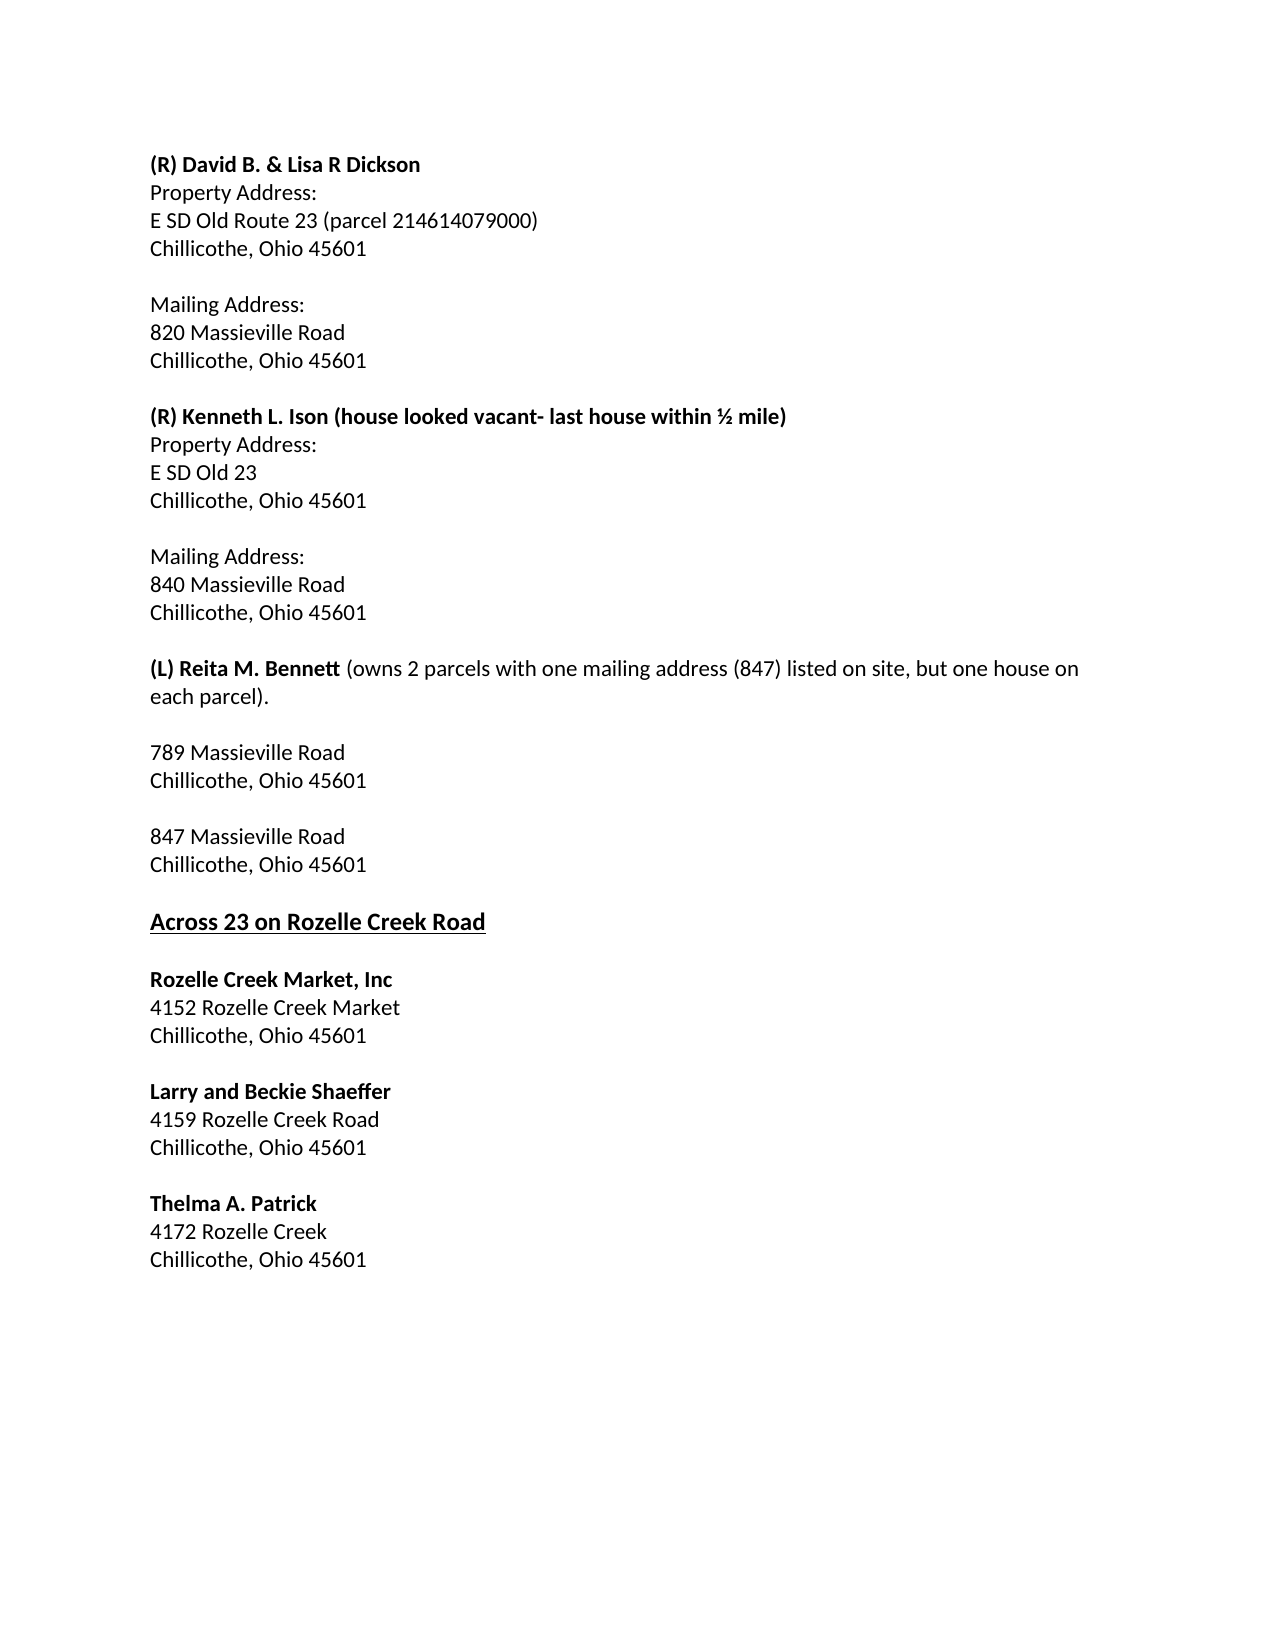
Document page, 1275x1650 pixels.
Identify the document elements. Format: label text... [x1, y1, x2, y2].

text Property Address: [150, 430, 1125, 458]
text 847 Massieville Road [150, 822, 1125, 851]
text Chillicothe, Ohio 45601 [150, 766, 1125, 794]
text (L) Reita M. Bennett (owns 2 parcels with one mailing address (847) listed on site, but one house on each parcel). [150, 654, 1125, 710]
text Chillicothe, Ohio 45601 [150, 598, 1125, 626]
text Chillicothe, Ohio 45601 [150, 486, 1125, 514]
text 820 Massieville Road [150, 318, 1125, 346]
text Larry and Beckie Shaeffer [150, 1077, 1125, 1105]
text Chillicothe, Ohio 45601 [150, 1133, 1125, 1161]
text 840 Massieville Road [150, 570, 1125, 598]
text Chillicothe, Ohio 45601 [150, 234, 1125, 262]
text E SD Old Route 23 (parcel 214614079000) [150, 206, 1125, 234]
text 789 Massieville Road [150, 738, 1125, 766]
text Rozelle Creek Market, Inc [150, 965, 1125, 993]
text E SD Old 23 [150, 458, 1125, 486]
text Property Address: [150, 178, 1125, 206]
text Chillicothe, Ohio 45601 [150, 346, 1125, 374]
text Chillicothe, Ohio 45601 [150, 1021, 1125, 1049]
text (R) Kenneth L. Ison (house looked vacant- last house within ½ mile) [150, 402, 1125, 430]
text Chillicothe, Ohio 45601 [150, 851, 1125, 878]
text 4152 Rozelle Creek Market [150, 993, 1125, 1021]
text Mailing Address: [150, 290, 1125, 318]
text (R) David B. & Lisa R Dickson [150, 150, 1125, 178]
text Chillicothe, Ohio 45601 [150, 1245, 1125, 1273]
text 4159 Rozelle Creek Road [150, 1105, 1125, 1133]
text Thelma A. Patrick [150, 1189, 1125, 1217]
text Mailing Address: [150, 542, 1125, 570]
text 4172 Rozelle Creek [150, 1217, 1125, 1245]
text Across 23 on Rozelle Creek Road [150, 907, 1125, 937]
